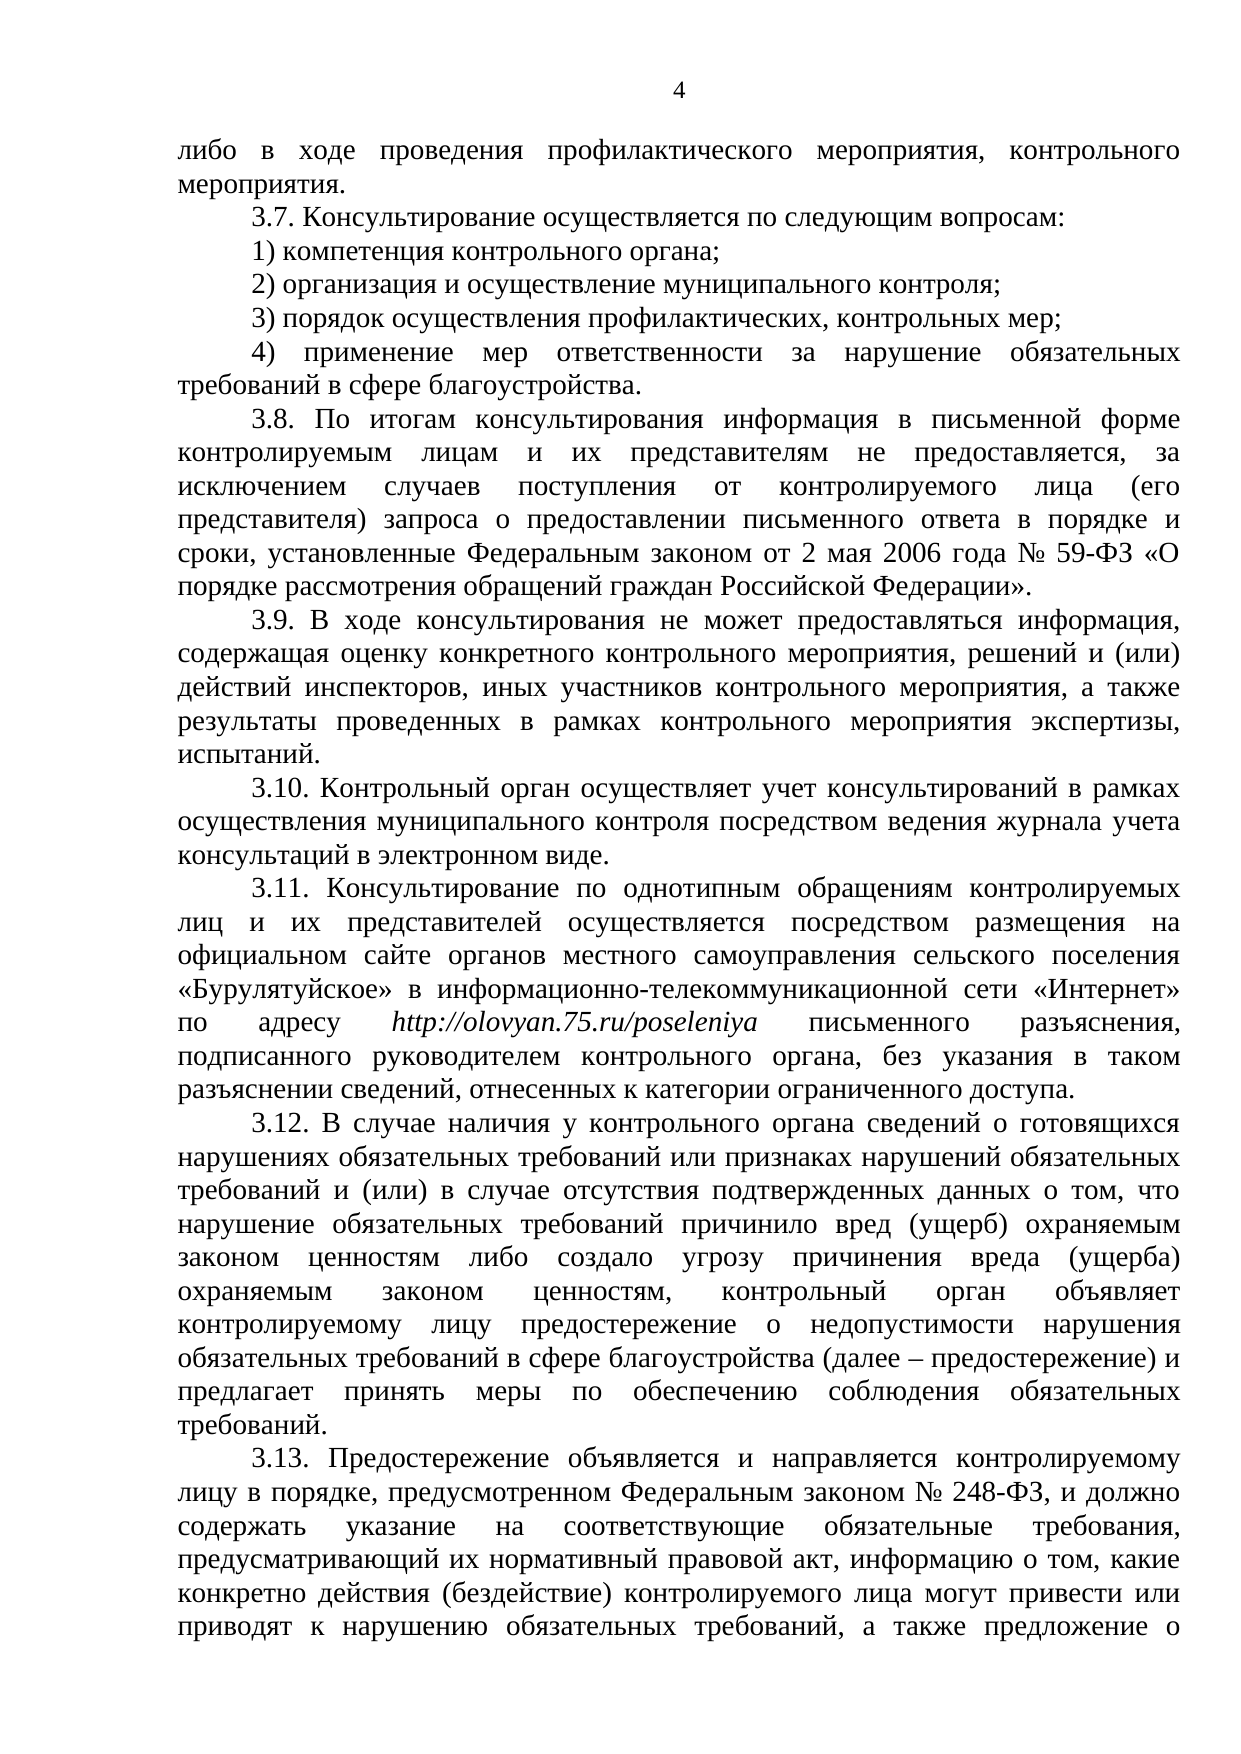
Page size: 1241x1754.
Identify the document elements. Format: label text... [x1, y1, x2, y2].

text 3.10. Контрольный орган осуществляет учет консультирований в рамках осуществления муниципального контроля посредством ведения журнала учета консультаций в электронном виде. [177, 770, 1181, 870]
text 2) организация и осуществление муниципального контроля; [177, 267, 1181, 300]
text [177, 1441, 1181, 1642]
text 3.7. Консультирование осуществляется по следующим вопросам: [177, 199, 1181, 233]
text 3) порядок осуществления профилактических, контрольных мер; [177, 300, 1181, 334]
text 3.12. В случае наличия у контрольного органа сведений о готовящихся нарушениях обязательных требований или признаках нарушений обязательных требований и (или) в случае отсутствия подтвержденных данных о том, что нарушение обязательных требований причинило вред (ущерб) охраняемым законом ценностям либо создало угрозу причинения вреда (ущерба) охраняемым законом ценностям, контрольный орган объявляет контролируемому лицу предостережение о недопустимости нарушения обязательных требований в сфере благоустройства (далее – предостережение) и предлагает принять меры по обеспечению соблюдения обязательных требований. [177, 1105, 1181, 1441]
text 4) применение мер ответственности за нарушение обязательных требований в сфере благоустройства. [177, 334, 1181, 401]
text 1) компетенция контрольного органа; [177, 233, 1181, 267]
text 3.9. В ходе консультирования не может предоставляться информация, содержащая оценку конкретного контрольного мероприятия, решений и (или) действий инспекторов, иных участников контрольного мероприятия, а также результаты проведенных в рамках контрольного мероприятия экспертизы, испытаний. [177, 602, 1181, 770]
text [177, 132, 1181, 199]
text 3.11. Консультирование по однотипным обращениям контролируемых лиц и их представителей осуществляется посредством размещения на официальном сайте органов местного самоуправления сельского поселения «Бурулятуйское» в информационно-телекоммуникационной сети «Интернет» по адресу http://olovyan.75.ru/poseleniya письменного разъяснения, подписанного руководителем контрольного органа, без указания в таком разъяснении сведений, отнесенных к категории ограниченного доступа. [177, 870, 1181, 1105]
text 3.8. По итогам консультирования информация в письменной форме контролируемым лицам и их представителям не предоставляется, за исключением случаев поступления от контролируемого лица (его представителя) запроса о предоставлении письменного ответа в порядке и сроки, установленные Федеральным законом от 2 мая 2006 года № 59-ФЗ «О порядке рассмотрения обращений граждан Российской Федерации». [177, 401, 1181, 602]
